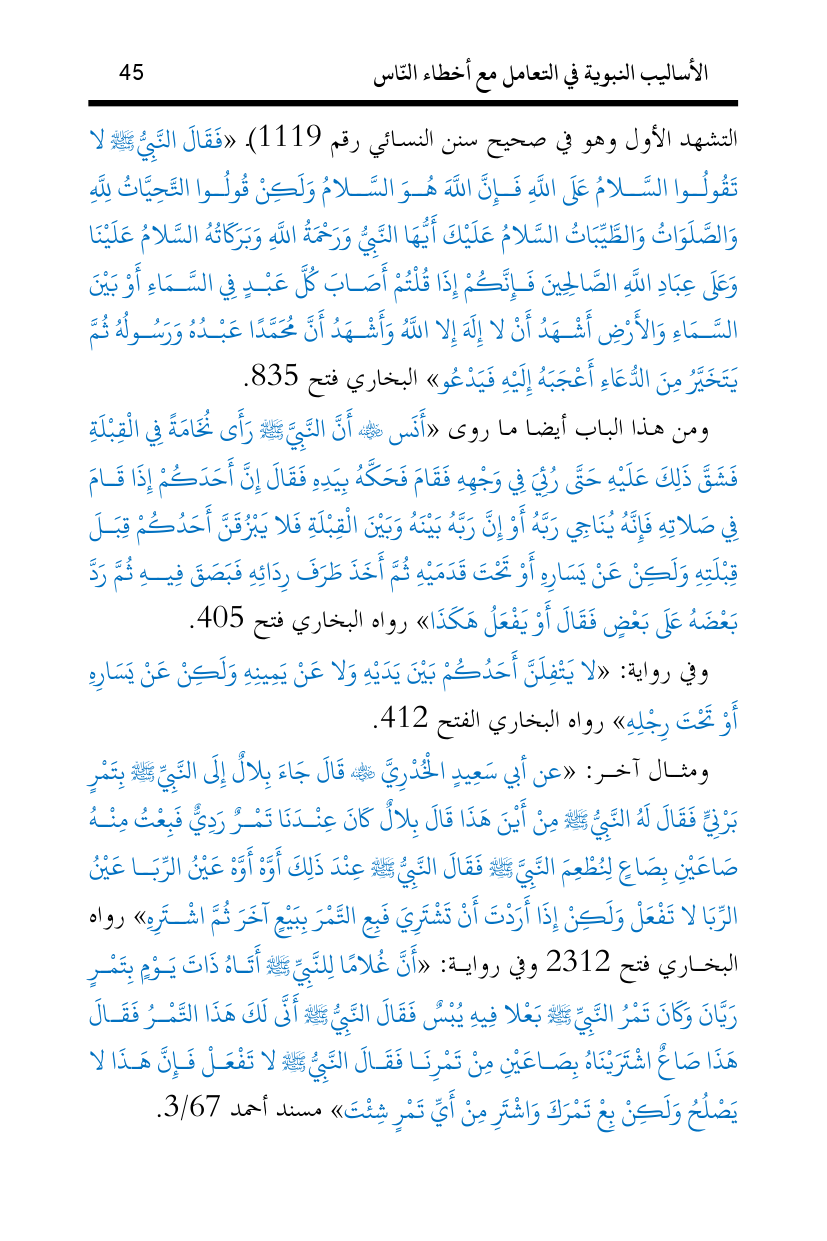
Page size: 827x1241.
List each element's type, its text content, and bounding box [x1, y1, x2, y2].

text ومن هذا الباب أيضا ما روى «أَنَس س أَنَّ النَّبِيَّ ج رَأَى نُخَامَةً فِي الْقِبْلَةِ فَشَقَّ ذَلِكَ عَلَيْهِ حَتَّى رُئِيَ فِي وَجْهِهِ فَقَامَ فَحَكَّهُ بِيَدِهِ فَقَالَ إِنَّ أَحَدَكُمْ إِذَا قَامَ فِي صَلاتِهِ فَإِنَّهُ يُنَاجِي رَبَّهُ أَوْ إِنَّ رَبَّهُ بَيْنَهُ وَبَيْنَ الْقِبْلَةِ فَلا يَبْزُقَنَّ أَحَدُكُمْ قِبَلَ قِبْلَتِهِ وَلَكِنْ عَنْ يَسَارِهِ أَوْ تَحْتَ قَدَمَيْهِ ثُمَّ أَخَذَ طَرَفَ رِدَائِهِ فَبَصَقَ فِيهِ ثُمَّ رَدَّ بَعْضَهُ عَلَى بَعْضٍ فَقَالَ أَوْ يَفْعَلُ هَكَذَا» رواه البخاري فتح 405. [89, 404, 738, 646]
text وفي رواية: «لا يَتْفِلَنَّ أَحَدُكُمْ بَيْنَ يَدَيْهِ وَلا عَنْ يَمِينِهِ وَلَكِنْ عَنْ يَسَارِهِ أَوْ تَحْتَ رِجْلِهِ» رواه البخاري الفتح 412. [89, 647, 738, 746]
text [89, 115, 738, 404]
text ومثال آخر: «عن أبي سَعِيدٍ الْخُدْرِيَّ س قَالَ جَاءَ بِلالٌ إِلَى النَّبِيِّ ج بِتَمْرٍ بَرْنِيٍّ فَقَالَ لَهُ النَّبِيُّ ج مِنْ أَيْنَ هَذَا قَالَ بِلالٌ كَانَ عِنْدَنَا تَمْرٌ رَدِيٌّ فَبِعْتُ مِنْهُ صَاعَيْنِ بِصَاعٍ لِنُطْعِمَ النَّبِيَّ ج فَقَالَ النَّبِيُّ ج عِنْدَ ذَلِكَ أَوَّهْ أَوَّهْ عَيْنُ الرِّبَا عَيْنُ الرِّبَا لا تَفْعَلْ وَلَكِنْ إِذَا أَرَدْتَ أَنْ تَشْتَرِيَ فَبِعِ التَّمْرَ بِبَيْعٍ آخَرَ ثُمَّ اشْتَرِهِ» رواه البخاري فتح 2312 وفي رواية: «أَنَّ غُلامًا لِلنَّبِيِّ ج أَتَاهُ ذَاتَ يَوْمٍ بِتَمْرٍ رَيَّانَ وَكَانَ تَمْرُ النَّبِيِّ ج بَعْلا فِيهِ يُبْسٌ فَقَالَ النَّبِيُّ ج أَنَّى لَكَ هَذَا التَّمْرُ فَقَالَ هَذَا صَاعٌ اشْتَرَيْنَاهُ بِصَاعَيْنِ مِنْ تَمْرِنَا فَقَالَ النَّبِيُّ ج لا تَفْعَلْ فَإِنَّ هَذَا لا يَصْلُحُ وَلَكِنْ بِعْ تَمْرَكَ وَاشْتَرِ مِنْ أَيِّ تَمْرٍ شِئْتَ» مسند أحمد 3/67. [89, 746, 738, 1135]
